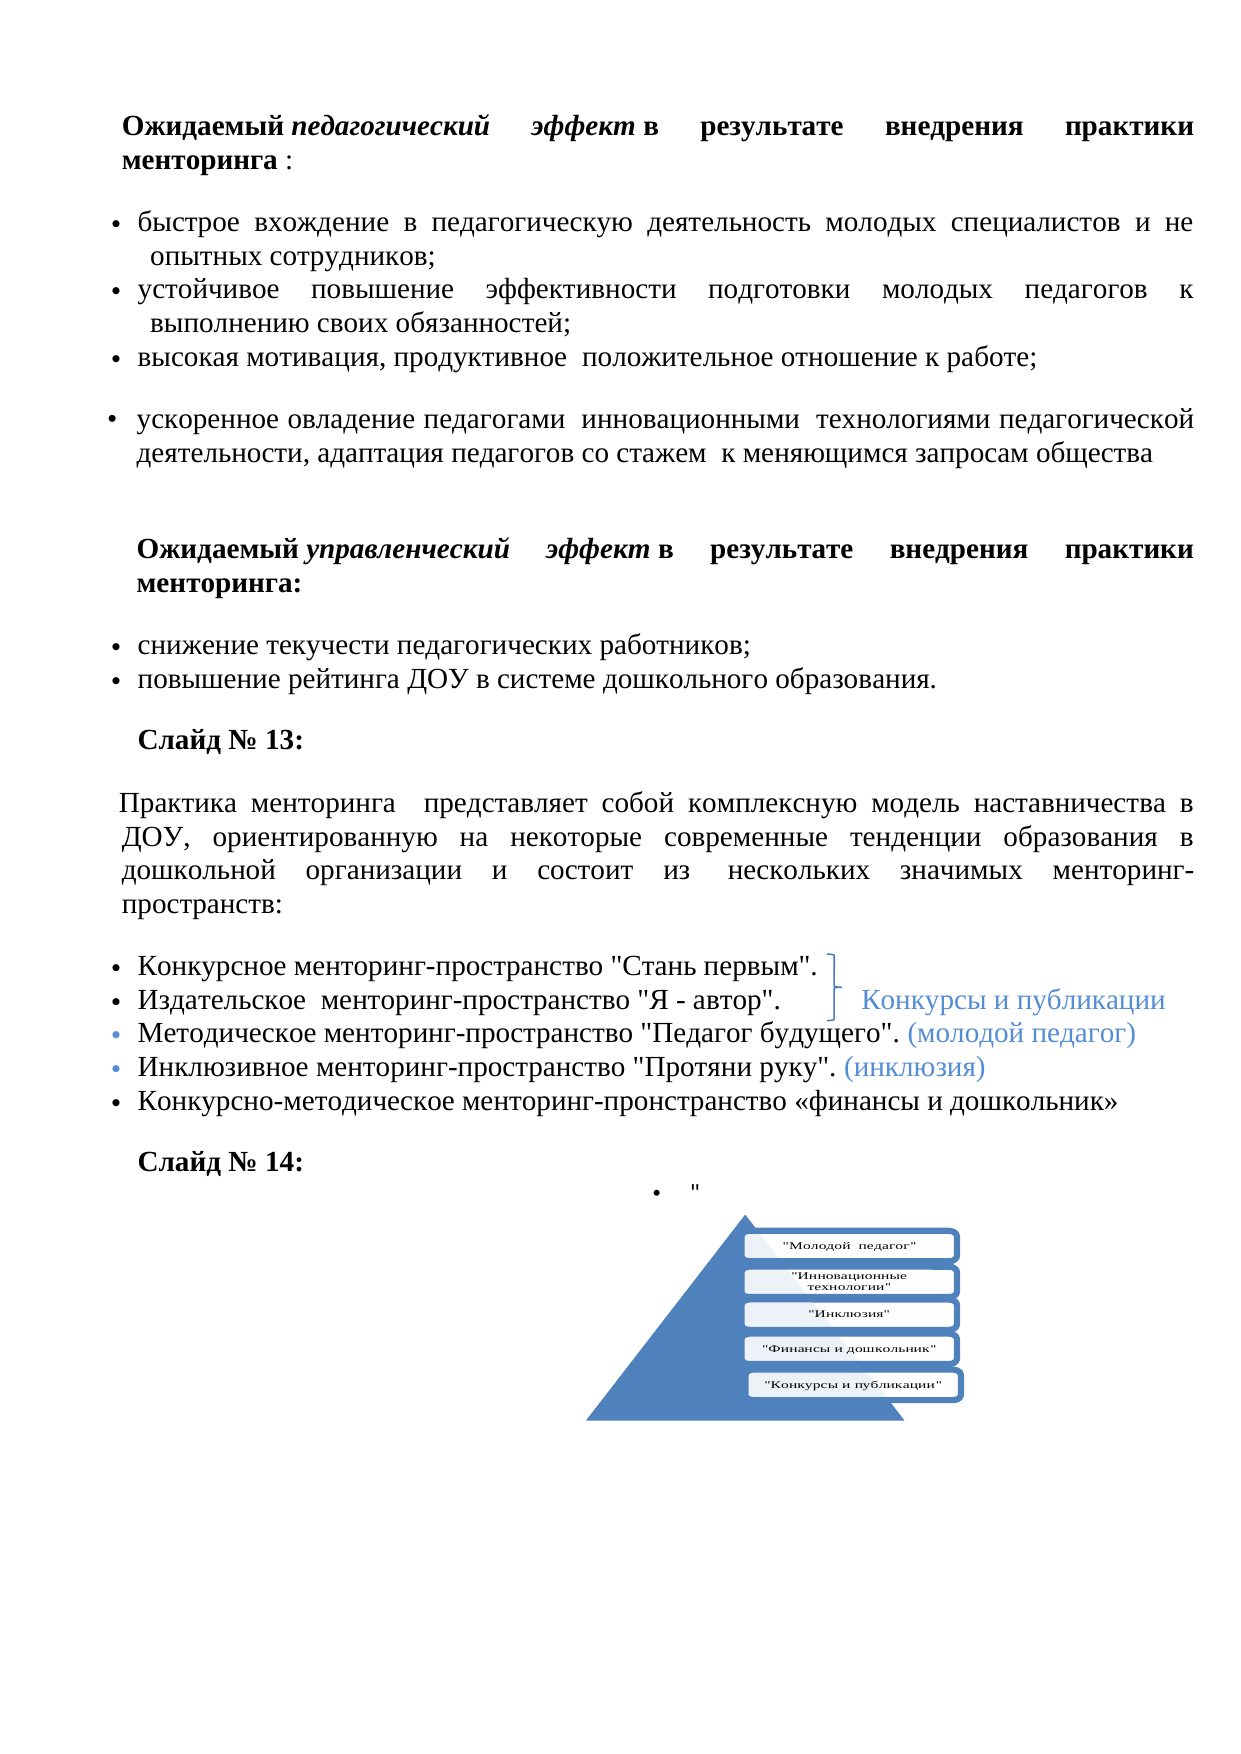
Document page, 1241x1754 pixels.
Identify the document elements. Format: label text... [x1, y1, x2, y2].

text Слайд № 14: [137, 1145, 1175, 1177]
list снижение текучести педагогических работников; [112, 627, 1194, 661]
list быстрое вхождение в педагогическую деятельность молодых специалистов и не опытных сотрудников; [112, 204, 1194, 272]
text Слайд № 13: [137, 724, 1175, 756]
list Издательское менторинг-пространство "Я - автор". Конкурсы и публикации [112, 982, 833, 1016]
list Конкурсное менторинг-пространство "Стань первым". [112, 948, 1194, 982]
list высокая мотивация, продуктивное положительное отношение к работе; [112, 339, 1194, 372]
list Методическое менторинг-пространство "Педагог будущего". (молодой педагог) [112, 1016, 1194, 1049]
list повышение рейтинга ДОУ в системе дошкольного образования. [112, 661, 1194, 694]
list ускоренное овладение педагогами инновационными технологиями педагогической деятельности, адаптация педагогов со стажем к меняющимся запросам общества [107, 401, 1194, 468]
list устойчивое повышение эффективности подготовки молодых педагогов к выполнению своих обязанностей; [112, 272, 1194, 339]
list Инклюзивное менторинг-пространство "Протяни руку". (инклюзия) [112, 1049, 1194, 1083]
list " [157, 1177, 1194, 1208]
list Конкурсно-методическое менторинг-пронстранство «финансы и дошкольник» [112, 1083, 1194, 1116]
text Ожидаемый педагогический эффект в результате внедрения практики менторинга : [122, 108, 1194, 175]
text Ожидаемый управленческий эффект в результате внедрения практики менторинга: [136, 531, 1194, 598]
list Издательское менторинг-пространство "Я - автор". Конкурсы и публикации [835, 982, 1194, 1016]
text Практика менторинга представляет собой комплексную модель наставничества в ДОУ, ориентированную на некоторые современные тенденции образования в дошкольной организации и состоит из нескольких значимых менторинг-пространств: [119, 785, 1194, 919]
